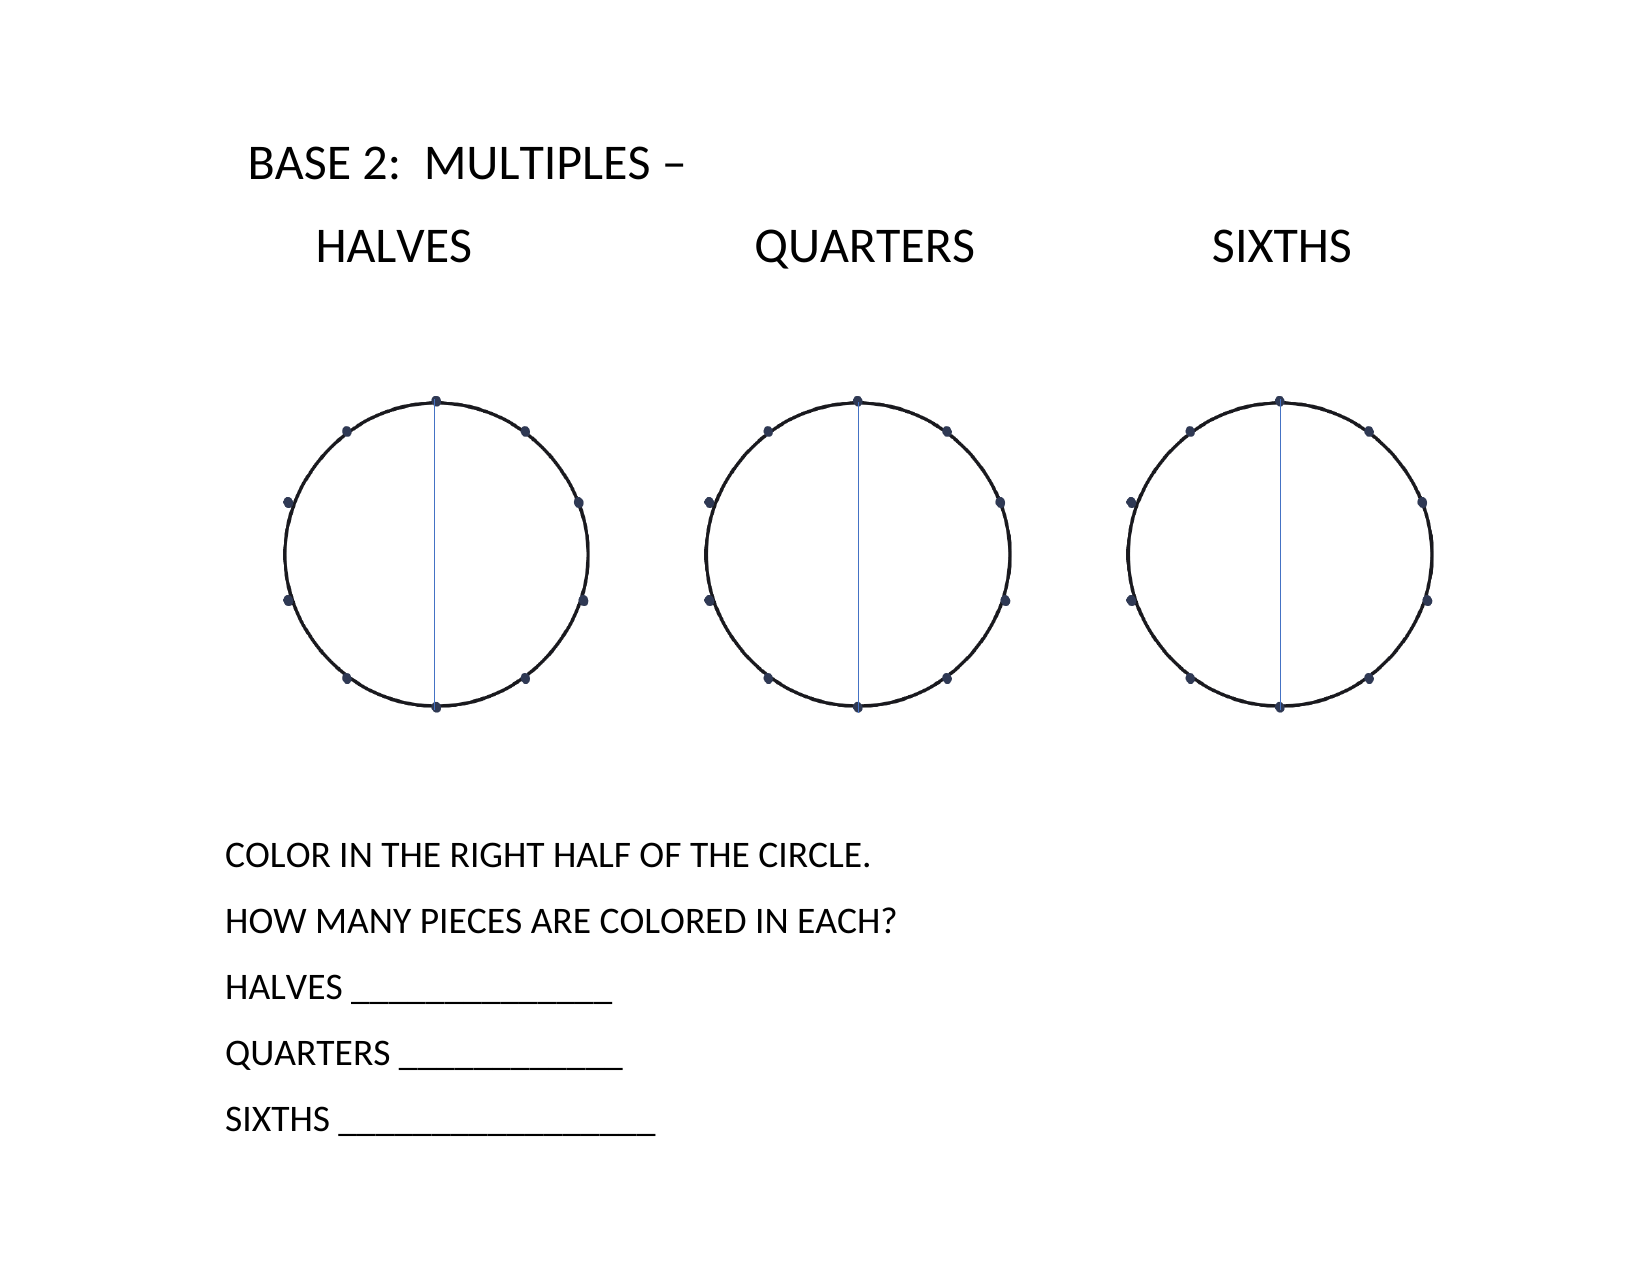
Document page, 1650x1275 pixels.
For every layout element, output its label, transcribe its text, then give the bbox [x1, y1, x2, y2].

text HOW MANY PIECES ARE COLORED IN EACH? [150, 897, 1500, 942]
text HALVES QUARTERS SIXTHS [150, 214, 1500, 275]
text COLOR IN THE RIGHT HALF OF THE CIRCLE. [150, 831, 1500, 876]
text HALVES ______________ [150, 963, 1500, 1009]
text QUARTERS ____________ [150, 1029, 1500, 1075]
picture [225, 343, 1490, 765]
text SIXTHS _________________ [150, 1095, 1500, 1141]
text BASE 2: MULTIPLES – [150, 131, 1500, 192]
